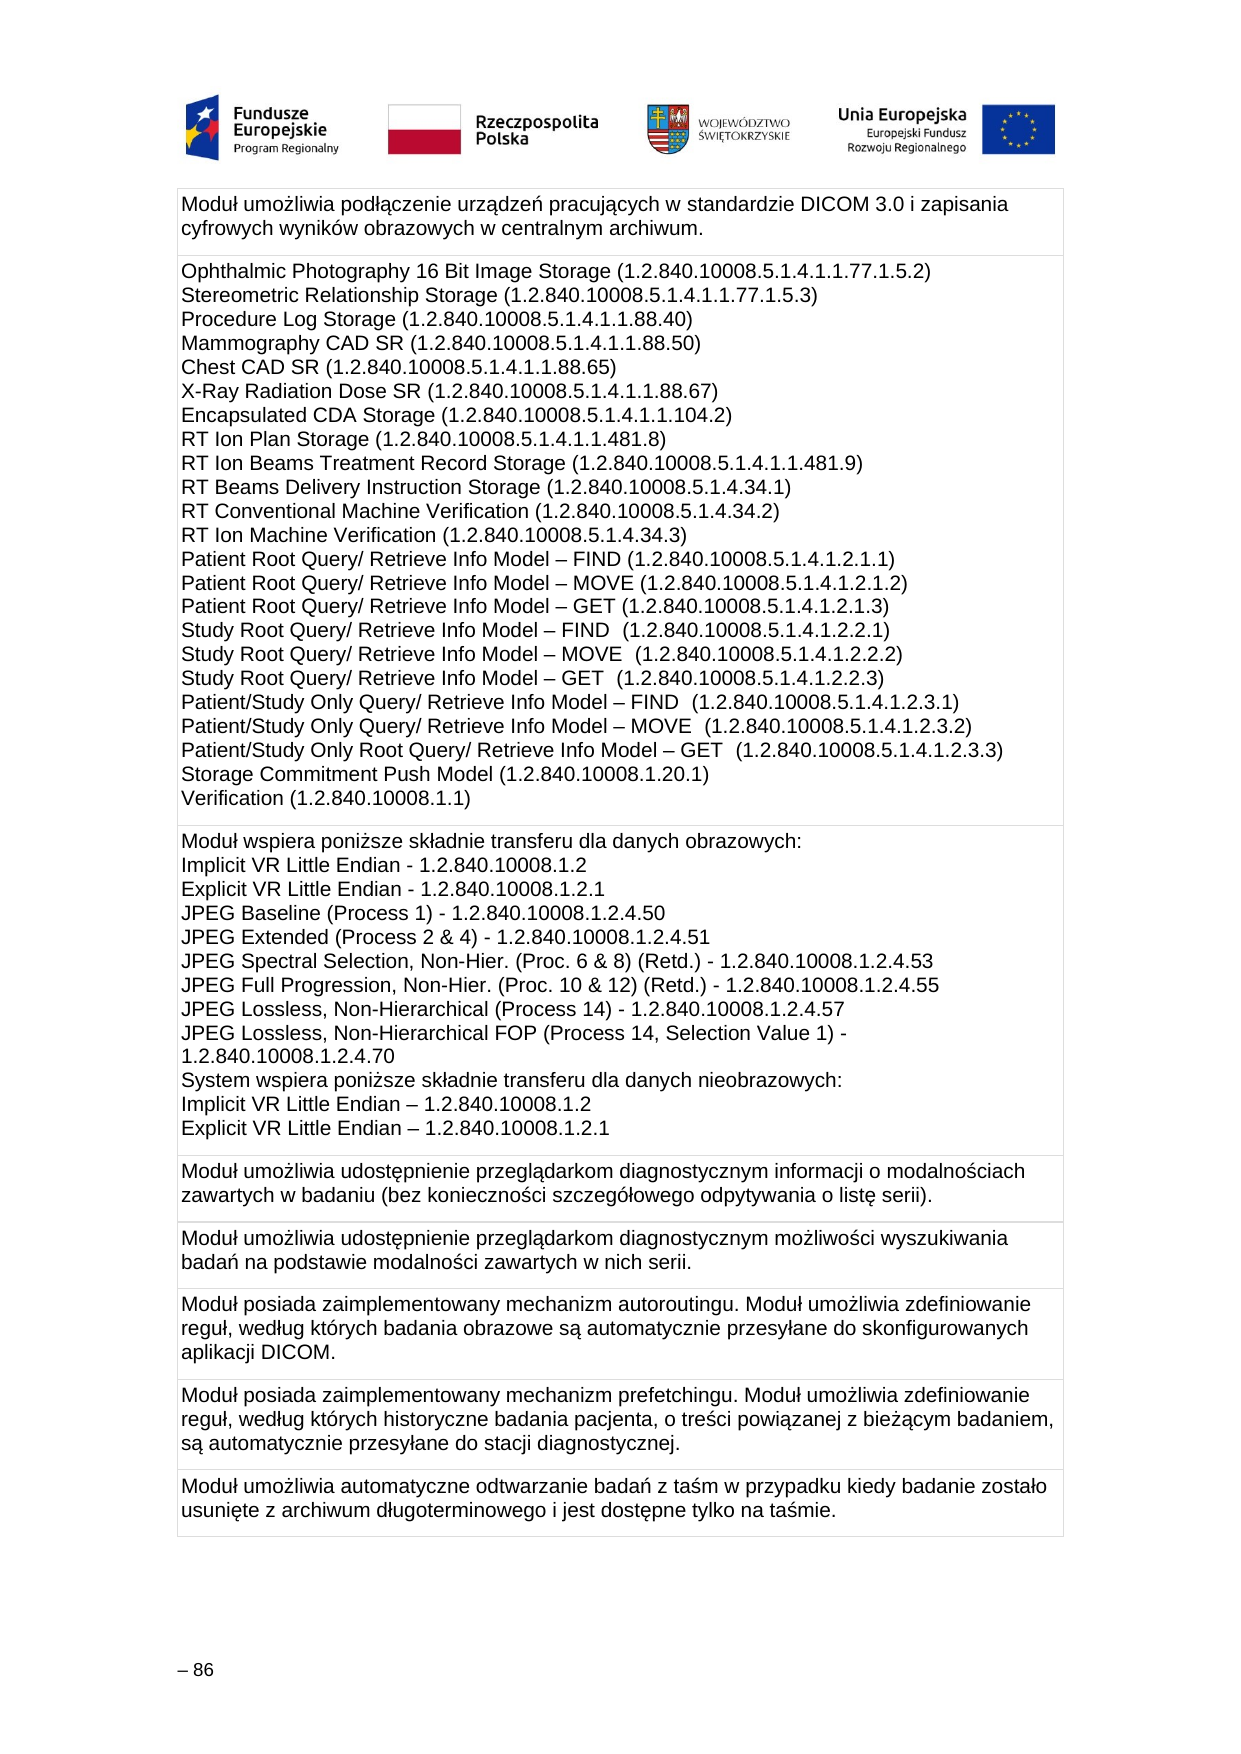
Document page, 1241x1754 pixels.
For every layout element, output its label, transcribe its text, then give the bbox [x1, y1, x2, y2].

table_cell Moduł umożliwia udostępnienie przeglądarkom diagnostycznym informacji o modalnościach zawartych w badaniu (bez konieczności szczegółowego odpytywania o listę serii). [178, 1156, 1063, 1221]
table_cell Moduł umożliwia udostępnienie przeglądarkom diagnostycznym możliwości wyszukiwania badań na podstawie modalności zawartych w nich serii. [178, 1223, 1063, 1288]
table_cell Moduł umożliwia automatyczne odtwarzanie badań z taśm w przypadku kiedy badanie zostało usunięte z archiwum długoterminowego i jest dostępne tylko na taśmie. [178, 1470, 1063, 1536]
table_cell Moduł posiada zaimplementowany mechanizm autoroutingu. Moduł umożliwia zdefiniowanie reguł, według których badania obrazowe są automatycznie przesyłane do skonfigurowanych aplikacji DICOM. [178, 1289, 1063, 1379]
table_header Moduł umożliwia podłączenie urządzeń pracujących w standardzie DICOM 3.0 i zapisania cyfrowych wyników obrazowych w centralnym archiwum. [178, 189, 1063, 255]
table_cell Moduł posiada zaimplementowany mechanizm prefetchingu. Moduł umożliwia zdefiniowanie reguł, według których historyczne badania pacjenta, o treści powiązanej z bieżącym badaniem, są automatycznie przesyłane do stacji diagnostycznej. [178, 1380, 1063, 1469]
picture [177, 86, 1063, 167]
table_cell Moduł wspiera poniższe składnie transferu dla danych obrazowych: Implicit VR Little Endian - 1.2.840.10008.1.2 Explicit VR Little Endian - 1.2.840.10008.1.2.1 JPEG Baseline (Process 1) - 1.2.840.10008.1.2.4.50 JPEG Extended (Process 2 & 4) - 1.2.840.10008.1.2.4.51 JPEG Spectral Selection, Non-Hier. (Proc. 6 & 8) (Retd.) - 1.2.840.10008.1.2.4.53 JPEG Full Progression, Non-Hier. (Proc. 10 & 12) (Retd.) - 1.2.840.10008.1.2.4.55 JPEG Lossless, Non-Hierarchical (Process 14) - 1.2.840.10008.1.2.4.57 JPEG Lossless, Non-Hierarchical FOP (Process 14, Selection Value 1) - 1.2.840.10008.1.2.4.70 System wspiera poniższe składnie transferu dla danych nieobrazowych: Implicit VR Little Endian – 1.2.840.10008.1.2 Explicit VR Little Endian – 1.2.840.10008.1.2.1 [178, 826, 1063, 1155]
